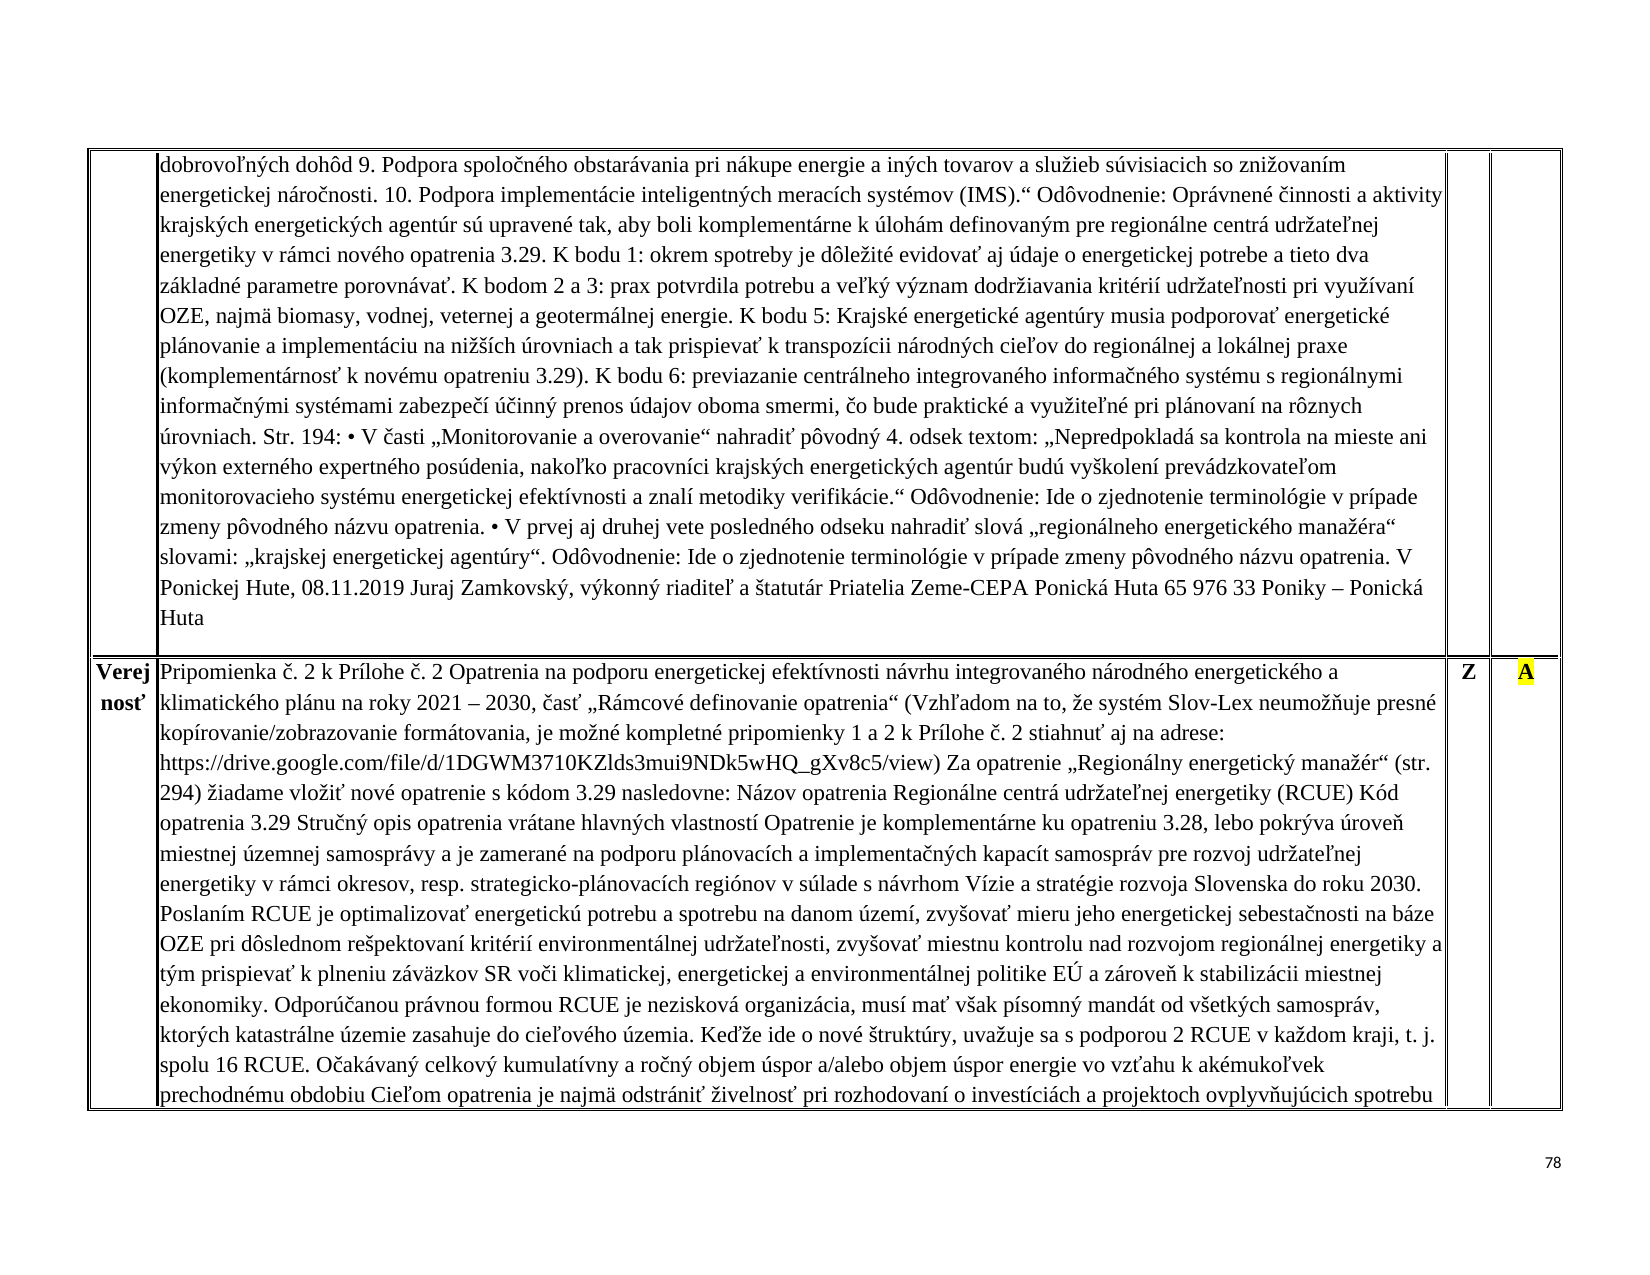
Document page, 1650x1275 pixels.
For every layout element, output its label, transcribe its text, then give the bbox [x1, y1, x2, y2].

table_cell A [1491, 151, 1560, 655]
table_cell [157, 151, 1446, 655]
table_cell Z [1446, 151, 1491, 655]
table_cell Verejnosť [91, 655, 157, 1108]
table_cell Verejnosť [91, 151, 157, 655]
table_cell A [1491, 655, 1560, 1108]
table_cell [157, 659, 1446, 1108]
table_cell Z [1446, 659, 1491, 1108]
